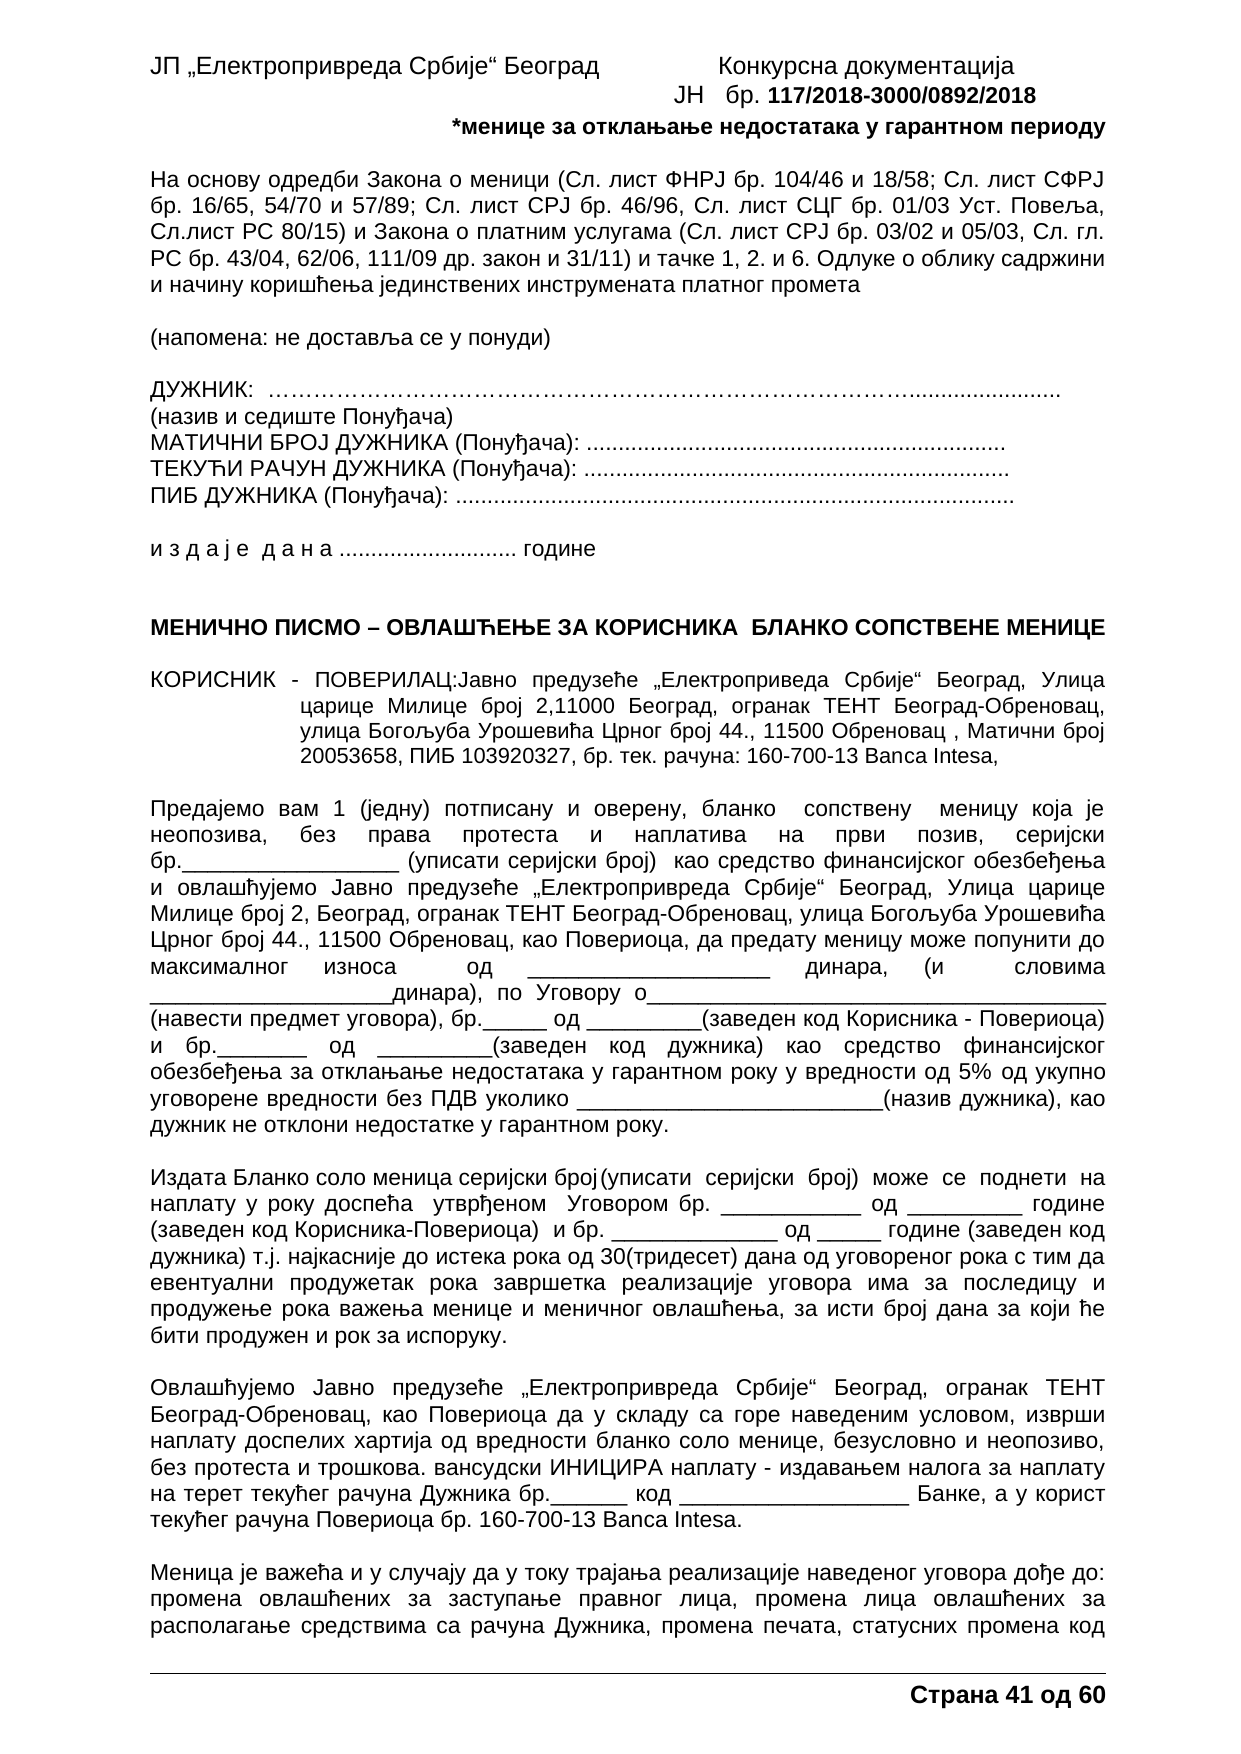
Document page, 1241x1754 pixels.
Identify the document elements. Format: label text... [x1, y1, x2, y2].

text Нa oснoву oдрeдби Зaкoнa o мeници (Сл. лист ФНРJ бр. 104/46 и 18/58; Сл. лист СФРJ бр. 16/65, 54/70 и 57/89; Сл. лист СРJ бр. 46/96, Сл. лист СЦГ бр. 01/03 Уст. Повеља, Сл.лист РС 80/15) и Зaкoнa o платним услугама (Сл. лист СРЈ бр. 03/02 и 05/03, Сл. гл. РС бр. 43/04, 62/06, 111/09 др. закон и 31/11) и тачке 1, 2. и 6. Одлуке о облику садржини и начину коришћења јединствених инструмената платног промета [150, 166, 1106, 297]
text *менице за отклањање недостатака у гарантном периоду [150, 113, 1106, 139]
text (напомена: не доставља се у понуди) [150, 324, 1106, 350]
text Предајемо вам 1 (једну) потписану и оверену, бланко сопствену меницу која је неопозива, без права протеста и наплатива на први позив, серијски бр._________________ (уписати серијски број) као средство финансијског обезбеђења и овлашћујемо Јавно предузеће „Електропривреда Србије“ Београд, Улица царице Милице број 2, Београд, огранак ТЕНТ Београд-Обреновац, улица Богољуба Урошевића Црног број 44., 11500 Обреновац, као Повериоца, да предату меницу може попунити до максималног износа од ___________________ динара, (и словима ___________________динара), по Уговору о____________________________________ (навести предмет уговора), бр._____ од _________(заведен код Корисника - Повериоца) и бр._______ од _________(заведен код дужника) као средство финансијског обезбеђења за oтклањање недостатака у гарантном року у вредности од 5% од укупно уговорене вредности без ПДВ уколико ________________________(назив дужника), као дужник не отклони недостатке у гарантном року. [150, 794, 1106, 1137]
text и з д а ј е д а н а ............................ године [150, 534, 1106, 561]
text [150, 1559, 1106, 1638]
text МАТИЧНИ БРОЈ ДУЖНИКА (Понуђача): .................................................................. [150, 429, 1106, 455]
text ДУЖНИК: …………………………………………………………………………........................ [150, 376, 1106, 403]
text ПИБ ДУЖНИКА (Понуђача): ........................................................................................ [150, 482, 1106, 508]
text ТЕКУЋИ РАЧУН ДУЖНИКА (Понуђача): ................................................................... [150, 455, 1106, 482]
text (назив и седиште Понуђача) [150, 403, 1106, 429]
text МЕНИЧНО ПИСМО – ОВЛАШЋЕЊЕ ЗА КОРИСНИКА БЛАНКО СОПСТВЕНЕ МЕНИЦЕ [150, 613, 1106, 640]
text КОРИСНИК - ПОВЕРИЛАЦ:Јавно предузеће „Електроприведа Србије“ Београд, Улица царице Милице број 2,11000 Београд, огранак ТЕНТ Београд-Обреновац, улица Богољуба Урошевића Црног број 44., 11500 Обреновац , Матични број 20053658, ПИБ 103920327, бр. тек. рачуна: 160-700-13 Banсa Intesa, [150, 666, 1106, 768]
text Издата Бланко соло меница серијски број (уписати серијски број) може се поднети на наплату у року доспећа утврђеном Уговором бр. ___________ од _________ године (заведен код Корисника-Повериоца) и бр. _____________ од _____ године (заведен код дужника) т.ј. најкасније до истека рока од 30(тридесет) дана од уговореног рока с тим да евентуални продужетак рока завршетка реализације уговора има за последицу и продужење рока важења менице и меничног овлашћења, за исти број дана за који ће бити продужен и рок за испоруку. [150, 1163, 1106, 1348]
text Овлашћујемо Јавно предузеће „Електропривреда Србије“ Београд, огранак ТЕНТ Београд-Обреновац, као Повериоца да у складу са горе наведеним условом, изврши наплату доспелих хартија од вредности бланко соло менице, безусловно и нeопозиво, без протеста и трошкова. вансудски ИНИЦИРА наплату - издавањем налога за наплату на терет текућег рачуна Дужника бр.______ код __________________ Банке, а у корист текућег рачуна Повериоца бр. 160-700-13 Banсa Intesa. [150, 1374, 1106, 1532]
